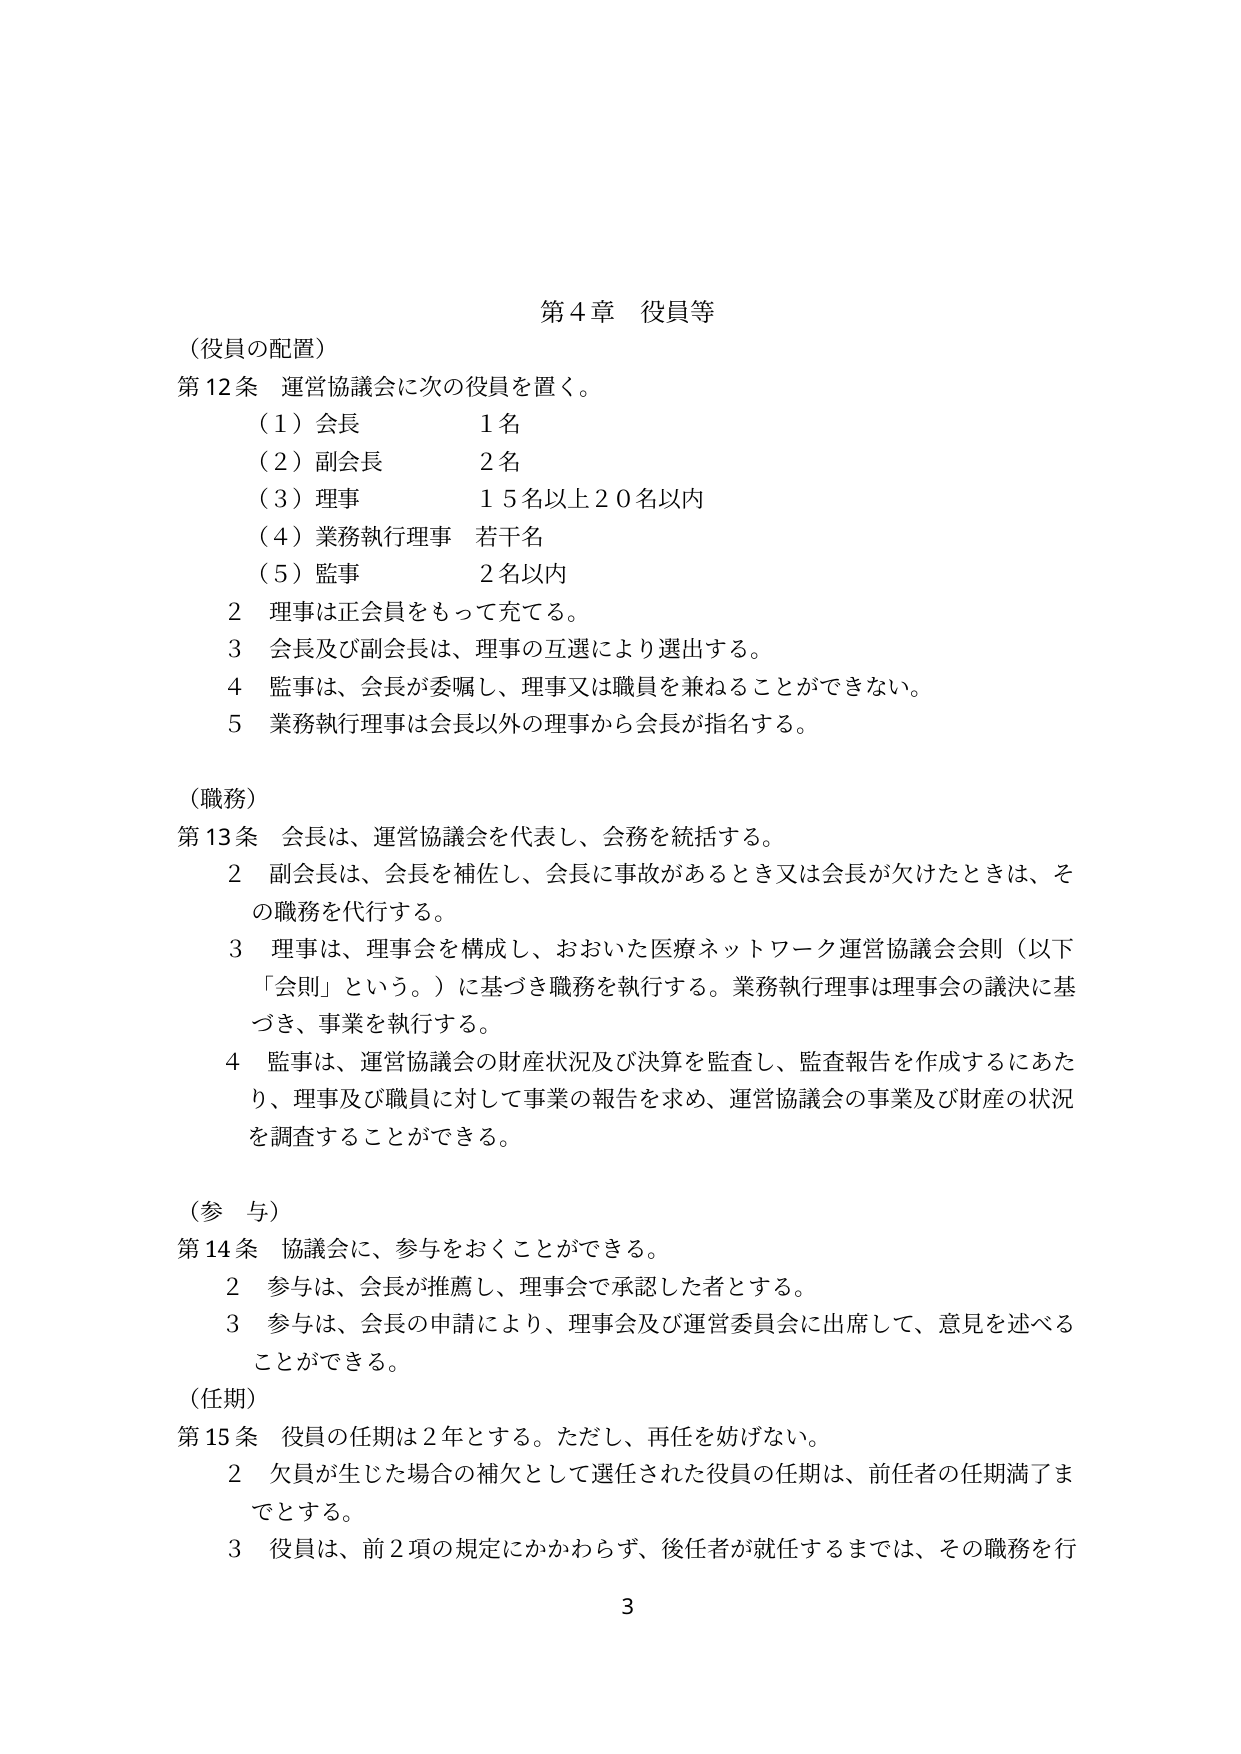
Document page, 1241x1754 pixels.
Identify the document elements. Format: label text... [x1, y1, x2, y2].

text （役員の配置） [177, 329, 1078, 367]
text （５）監事 ２名以内 [177, 554, 1078, 592]
text ２ 理事は正会員をもって充てる。 [177, 592, 1078, 629]
text （任期） [177, 1379, 1078, 1417]
text ４ 監事は、会長が委嘱し、理事又は職員を兼ねることができない。 [177, 667, 1078, 704]
text 第12条 運営協議会に次の役員を置く。 [177, 367, 1078, 404]
text （４）業務執行理事 若干名 [177, 517, 1078, 554]
text 第４章 役員等 [177, 292, 1078, 329]
text （３）理事 １５名以上２０名以内 [177, 479, 1078, 517]
text 第15条 役員の任期は２年とする。ただし、再任を妨げない。 [177, 1417, 1078, 1454]
text （２）副会長 ２名 [177, 442, 1078, 479]
text （１）会長 １名 [177, 404, 1078, 442]
text （職務） [177, 779, 1078, 817]
text ３ 理事は、理事会を構成し、おおいた医療ネットワーク運営協議会会則（以下「会則」という。）に基づき職務を執行する。業務執行理事は理事会の議決に基づき、事業を執行する。 [177, 929, 1078, 1042]
text ２ 参与は、会長が推薦し、理事会で承認した者とする。 [221, 1267, 1078, 1304]
text ２ 副会長は、会長を補佐し、会長に事故があるとき又は会長が欠けたときは、そ の職務を代行する。 [177, 854, 1078, 929]
text ５ 業務執行理事は会長以外の理事から会長が指名する。 [177, 704, 1078, 742]
text ２ 欠員が生じた場合の補欠として選任された役員の任期は、前任者の任期満了ま でとする。 [177, 1454, 1078, 1529]
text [177, 1529, 1078, 1567]
text ４ 監事は、運営協議会の財産状況及び決算を監査し、監査報告を作成するにあたり、理事及び職員に対して事業の報告を求め、運営協議会の事業及び財産の状況を調査することができる。 [221, 1042, 1078, 1154]
text ３ 参与は、会長の申請により、理事会及び運営委員会に出席して、意見を述べることができる。 [221, 1304, 1078, 1379]
text （参 与） [177, 1192, 1078, 1229]
text ３ 会長及び副会長は、理事の互選により選出する。 [177, 629, 1078, 667]
text 第14条 協議会に、参与をおくことができる。 [177, 1229, 1078, 1267]
text 第13条 会長は、運営協議会を代表し、会務を統括する。 [177, 817, 1078, 854]
